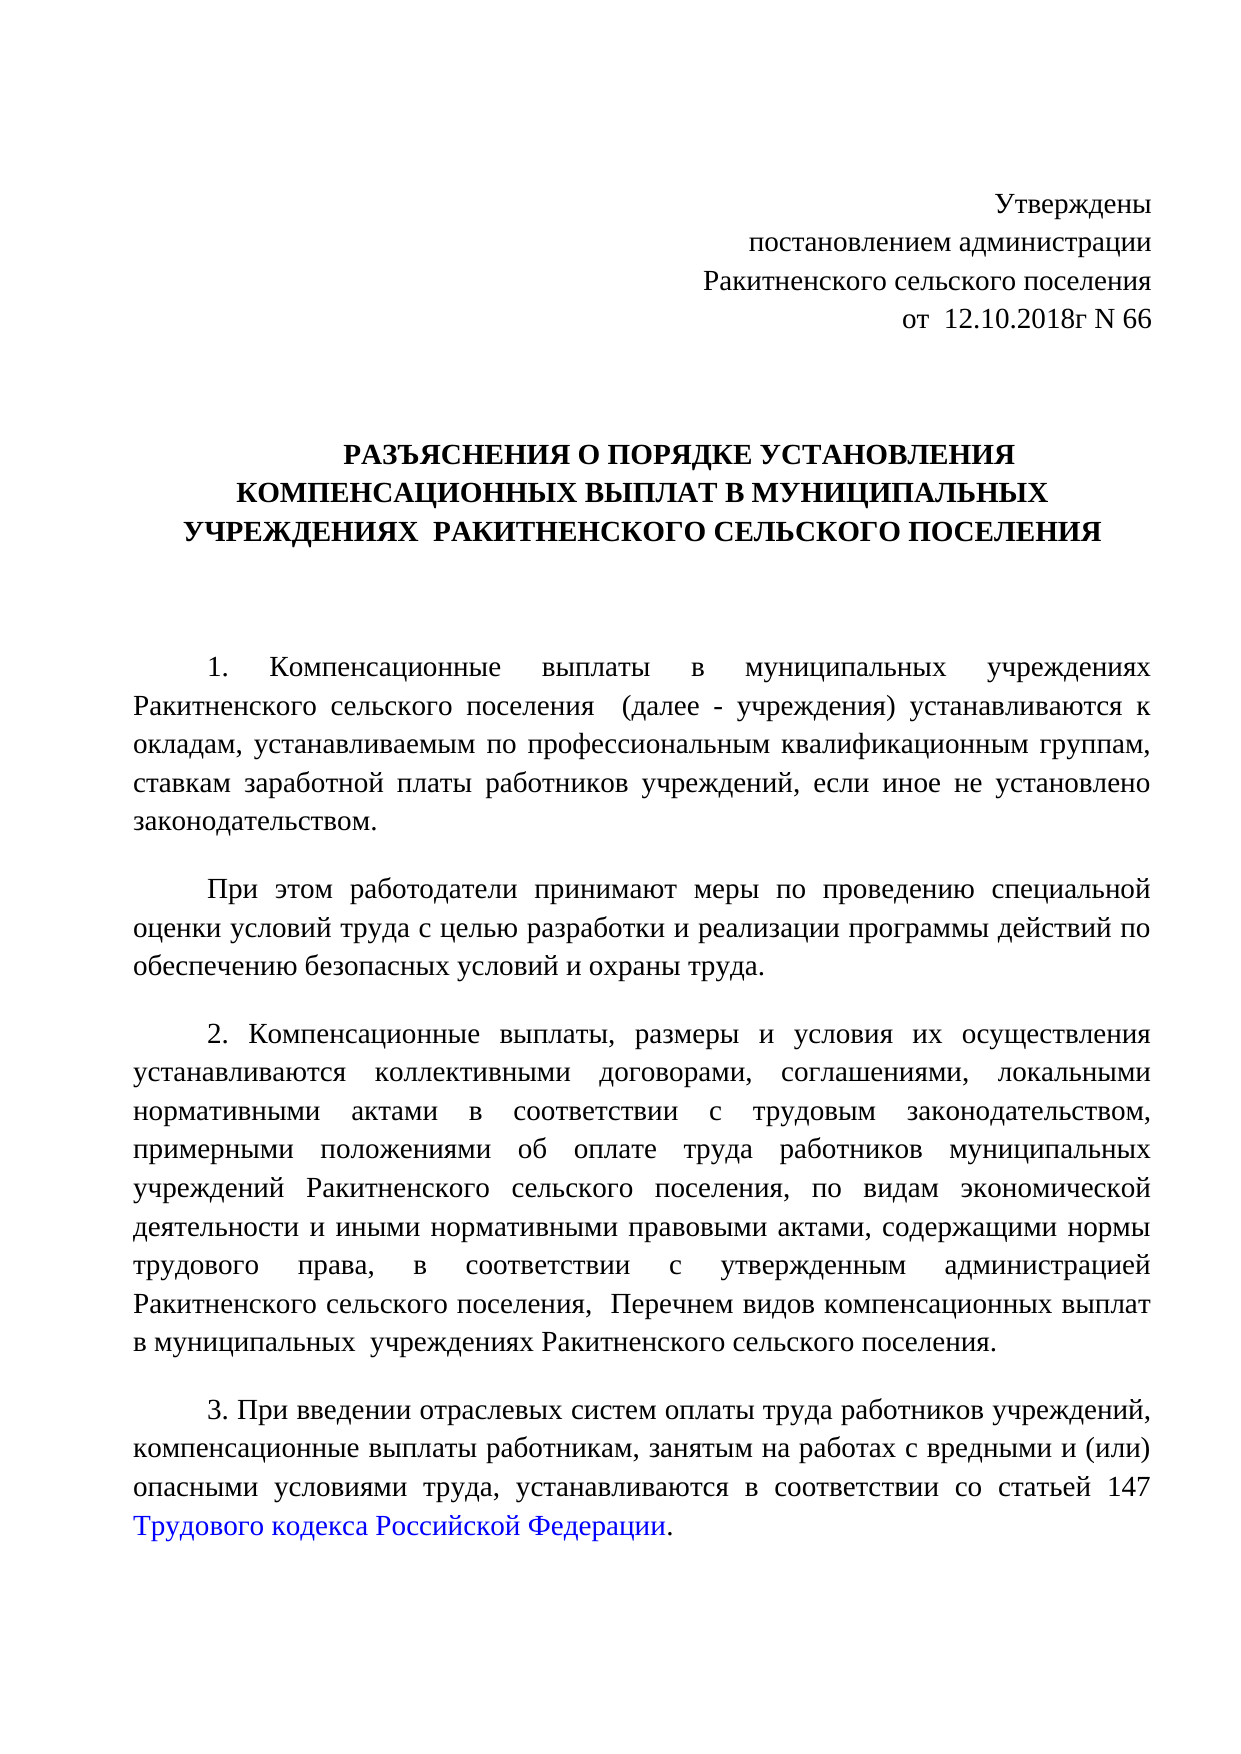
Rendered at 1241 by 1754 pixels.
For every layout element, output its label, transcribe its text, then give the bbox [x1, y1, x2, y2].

text 3. При введении отраслевых систем оплаты труда работников учреждений, компенсационные выплаты работникам, занятым на работах с вредными и (или) опасными условиями труда, устанавливаются в соответствии со статьей 147 Трудового кодекса Российской Федерации. [133, 1392, 1152, 1541]
text 2. Компенсационные выплаты, размеры и условия их осуществления устанавливаются коллективными договорами, соглашениями, локальными нормативными актами в соответствии с трудовым законодательством, примерными положениями об оплате труда работников муниципальных учреждений Ракитненского сельского поселения, по видам экономической деятельности и иными нормативными правовыми актами, содержащими нормы трудового права, в соответствии с утвержденным администрацией Ракитненского сельского поселения, Перечнем видов компенсационных выплат в муниципальных учреждениях Ракитненского сельского поселения. [133, 1016, 1152, 1358]
text При этом работодатели принимают меры по проведению специальной оценки условий труда с целью разработки и реализации программы действий по обеспечению безопасных условий и охраны труда. [133, 871, 1152, 982]
text РАЗЪЯСНЕНИЯ О ПОРЯДКЕ УСТАНОВЛЕНИЯ КОМПЕНСАЦИОННЫХ ВЫПЛАТ В МУНИЦИПАЛЬНЫХ УЧРЕЖДЕНИЯХ РАКИТНЕНСКОГО СЕЛЬСКОГО ПОСЕЛЕНИЯ [133, 437, 1152, 547]
text Утверждены постановлением администрации Ракитненского сельского поселения [133, 186, 1152, 296]
text 1. Компенсационные выплаты в муниципальных учреждениях Ракитненского сельского поселения (далее - учреждения) устанавливаются к окладам, устанавливаемым по профессиональным квалификационным группам, ставкам заработной платы работников учреждений, если иное не установлено законодательством. [133, 649, 1152, 837]
text от 12.10.2018г N 66 [133, 301, 1152, 335]
